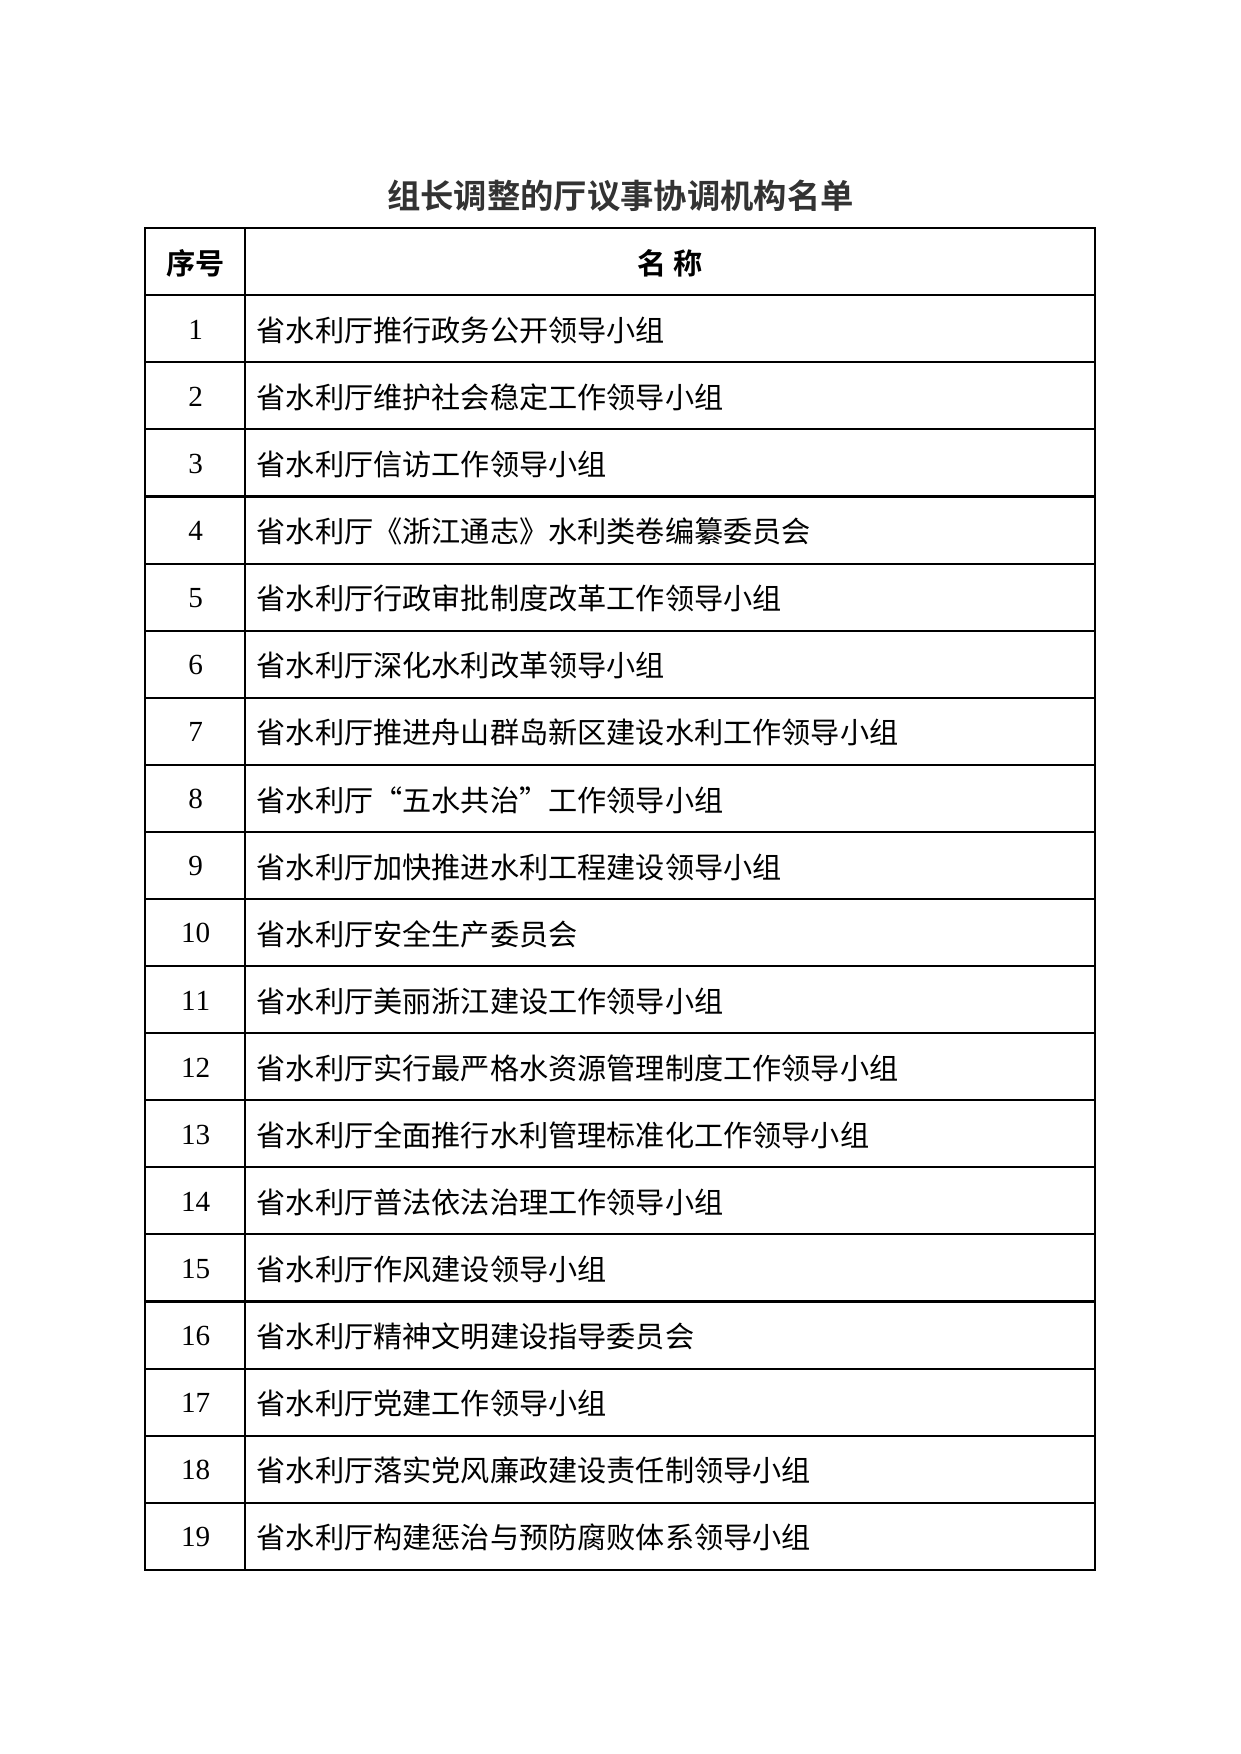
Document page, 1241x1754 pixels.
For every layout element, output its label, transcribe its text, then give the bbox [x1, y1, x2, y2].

table_cell 13 [146, 1101, 244, 1166]
table_cell 省水利厅信访工作领导小组 [246, 430, 1094, 495]
table_cell 10 [146, 900, 244, 965]
table_cell 省水利厅推行政务公开领导小组 [246, 296, 1094, 361]
text 组长调整的厅议事协调机构名单 [187, 162, 1053, 227]
table_cell 省水利厅构建惩治与预防腐败体系领导小组 [246, 1504, 1094, 1569]
table_cell 15 [146, 1235, 244, 1300]
table_cell 7 [146, 699, 244, 764]
table_cell 省水利厅《浙江通志》水利类卷编纂委员会 [246, 498, 1094, 562]
table_cell 省水利厅精神文明建设指导委员会 [246, 1303, 1094, 1367]
table_cell 14 [146, 1168, 244, 1233]
table_cell 5 [146, 565, 244, 629]
table_cell 11 [146, 967, 244, 1032]
table_cell 9 [146, 833, 244, 898]
table_cell 省水利厅深化水利改革领导小组 [246, 632, 1094, 697]
table_cell 12 [146, 1034, 244, 1099]
table_cell 省水利厅美丽浙江建设工作领导小组 [246, 967, 1094, 1032]
table_cell 省水利厅普法依法治理工作领导小组 [246, 1168, 1094, 1233]
table_cell 19 [146, 1504, 244, 1569]
table_cell 省水利厅安全生产委员会 [246, 900, 1094, 965]
table_cell 省水利厅全面推行水利管理标准化工作领导小组 [246, 1101, 1094, 1166]
table_cell 4 [146, 498, 244, 562]
table_cell 6 [146, 632, 244, 697]
table_cell 省水利厅维护社会稳定工作领导小组 [246, 363, 1094, 428]
table_cell 8 [146, 766, 244, 831]
table_cell 省水利厅落实党风廉政建设责任制领导小组 [246, 1437, 1094, 1502]
table_cell 省水利厅加快推进水利工程建设领导小组 [246, 833, 1094, 898]
table_cell 3 [146, 430, 244, 495]
table_cell 省水利厅党建工作领导小组 [246, 1370, 1094, 1434]
table_cell 省水利厅“五水共治”工作领导小组 [246, 766, 1094, 831]
table_cell 省水利厅推进舟山群岛新区建设水利工作领导小组 [246, 699, 1094, 764]
table_cell 18 [146, 1437, 244, 1502]
table_cell 省水利厅实行最严格水资源管理制度工作领导小组 [246, 1034, 1094, 1099]
table_header 序号 [146, 229, 244, 294]
table_cell 2 [146, 363, 244, 428]
table_cell 1 [146, 296, 244, 361]
table_cell 省水利厅作风建设领导小组 [246, 1235, 1094, 1300]
table_header 名 称 [246, 229, 1094, 294]
table_cell 省水利厅行政审批制度改革工作领导小组 [246, 565, 1094, 629]
table_cell 17 [146, 1370, 244, 1434]
table_cell 16 [146, 1303, 244, 1367]
